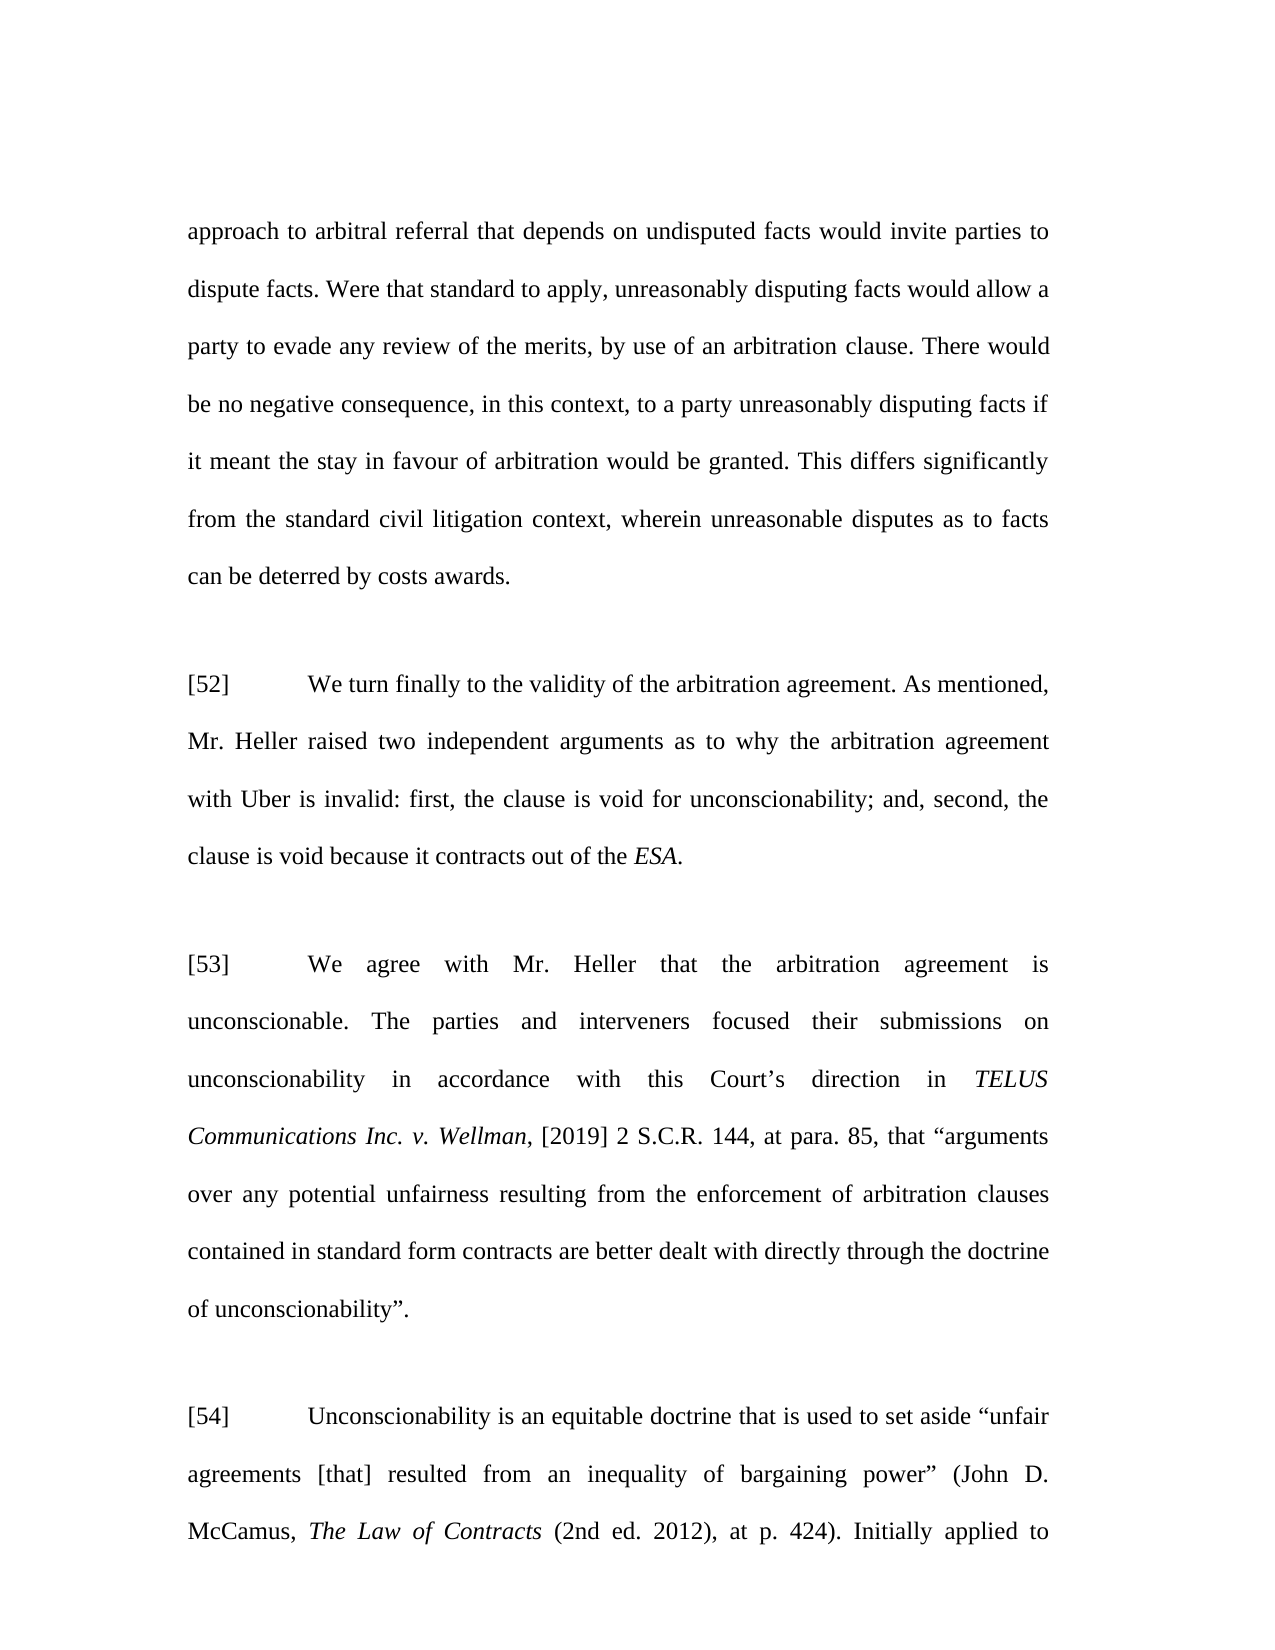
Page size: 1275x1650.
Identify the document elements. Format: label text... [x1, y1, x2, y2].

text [187, 1401, 1050, 1545]
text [187, 216, 1050, 590]
text We turn finally to the validity of the arbitration agreement. As mentioned, Mr. Heller raised two independent arguments as to why the arbitration agreement with Uber is invalid: first, the clause is void for unconscionability; and, second, the clause is void because it contracts out of the ESA. [187, 669, 1050, 870]
text We agree with Mr. Heller that the arbitration agreement is unconscionable. The parties and interveners focused their submissions on unconscionability in accordance with this Court’s direction in TELUS Communications Inc. v. Wellman, [2019] 2 S.C.R. 144, at para. 85, that “arguments over any potential unfairness resulting from the enforcement of arbitration clauses contained in standard form contracts are better dealt with directly through the doctrine of unconscionability”. [187, 949, 1050, 1323]
